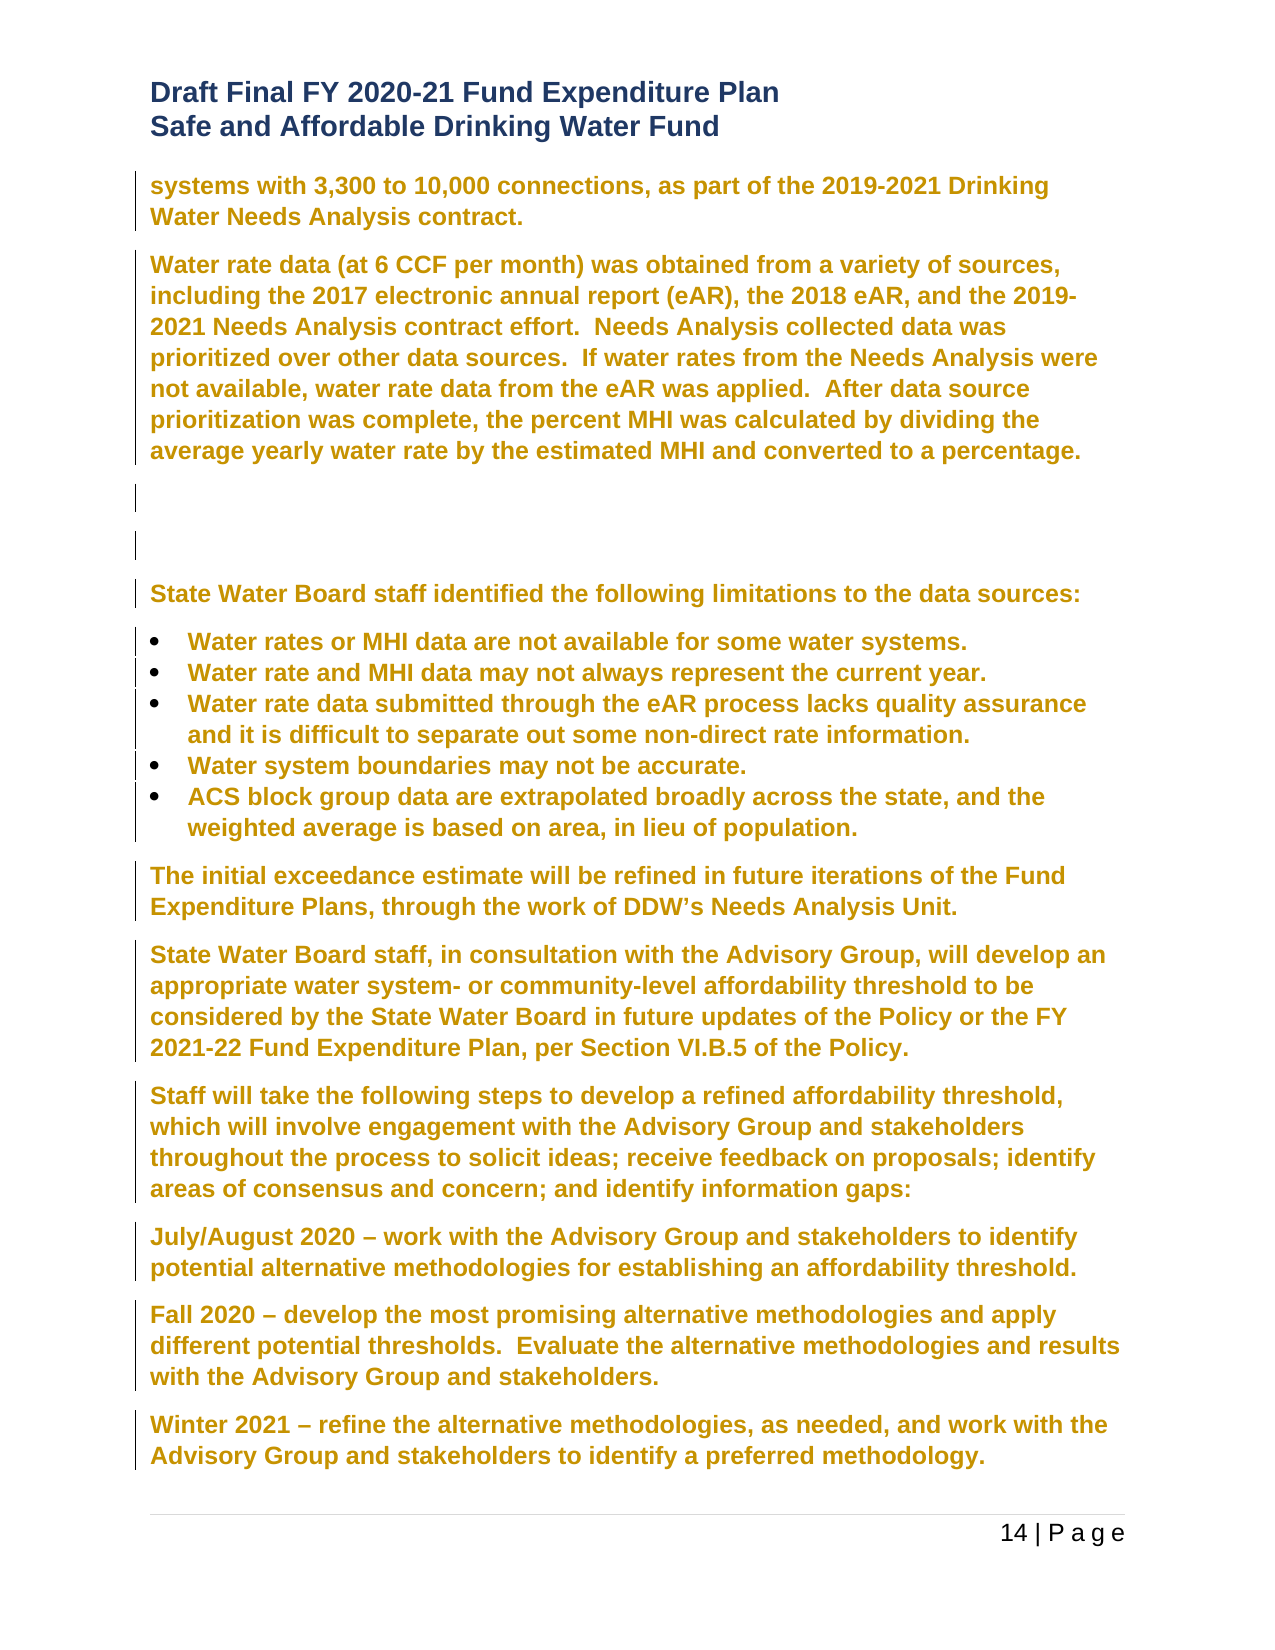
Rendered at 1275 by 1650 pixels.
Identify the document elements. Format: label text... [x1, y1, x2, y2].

text Staff will take the following steps to develop a refined affordability threshold, which will involve engagement with the Advisory Group and stakeholders throughout the process to solicit ideas; receive feedback on proposals; identify areas of consensus and concern; and identify information gaps: [150, 1081, 1125, 1203]
text State Water Board staff identified the following limitations to the data sources: [150, 579, 1125, 608]
list Water rates or MHI data are not available for some water systems. [150, 627, 1125, 656]
text State Water Board staff, in consultation with the Advisory Group, will develop an appropriate water system- or community-level affordability threshold to be considered by the State Water Board in future updates of the Policy or the FY 2021-22 Fund Expenditure Plan, per Section VI.B.5 of the Policy. [150, 940, 1125, 1062]
text The initial exceedance estimate will be refined in future iterations of the Fund Expenditure Plans, through the work of DDW’s Needs Analysis Unit. [150, 861, 1125, 921]
list Water rate and MHI data may not always represent the current year. [150, 658, 1125, 687]
text Fall 2020 – develop the most promising alternative methodologies and apply different potential thresholds. Evaluate the alternative methodologies and results with the Advisory Group and stakeholders. [150, 1300, 1125, 1391]
text Water rate data (at 6 CCF per month) was obtained from a variety of sources, including the 2017 electronic annual report (eAR), the 2018 eAR, and the 2019-2021 Needs Analysis contract effort. Needs Analysis collected data was prioritized over other data sources. If water rates from the Needs Analysis were not available, water rate data from the eAR was applied. After data source prioritization was complete, the percent MHI was calculated by dividing the average yearly water rate by the estimated MHI and converted to a percentage. [150, 249, 1125, 464]
list Water rate data submitted through the eAR process lacks quality assurance and it is difficult to separate out some non-direct rate information. [150, 689, 1125, 749]
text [150, 171, 1125, 231]
text July/August 2020 – work with the Advisory Group and stakeholders to identify potential alternative methodologies for establishing an affordability threshold. [150, 1222, 1125, 1281]
list ACS block group data are extrapolated broadly across the state, and the weighted average is based on area, in lieu of population. [150, 782, 1125, 842]
text Winter 2021 – refine the alternative methodologies, as needed, and work with the Advisory Group and stakeholders to identify a preferred methodology. [150, 1410, 1125, 1470]
list Water system boundaries may not be accurate. [150, 751, 1125, 780]
